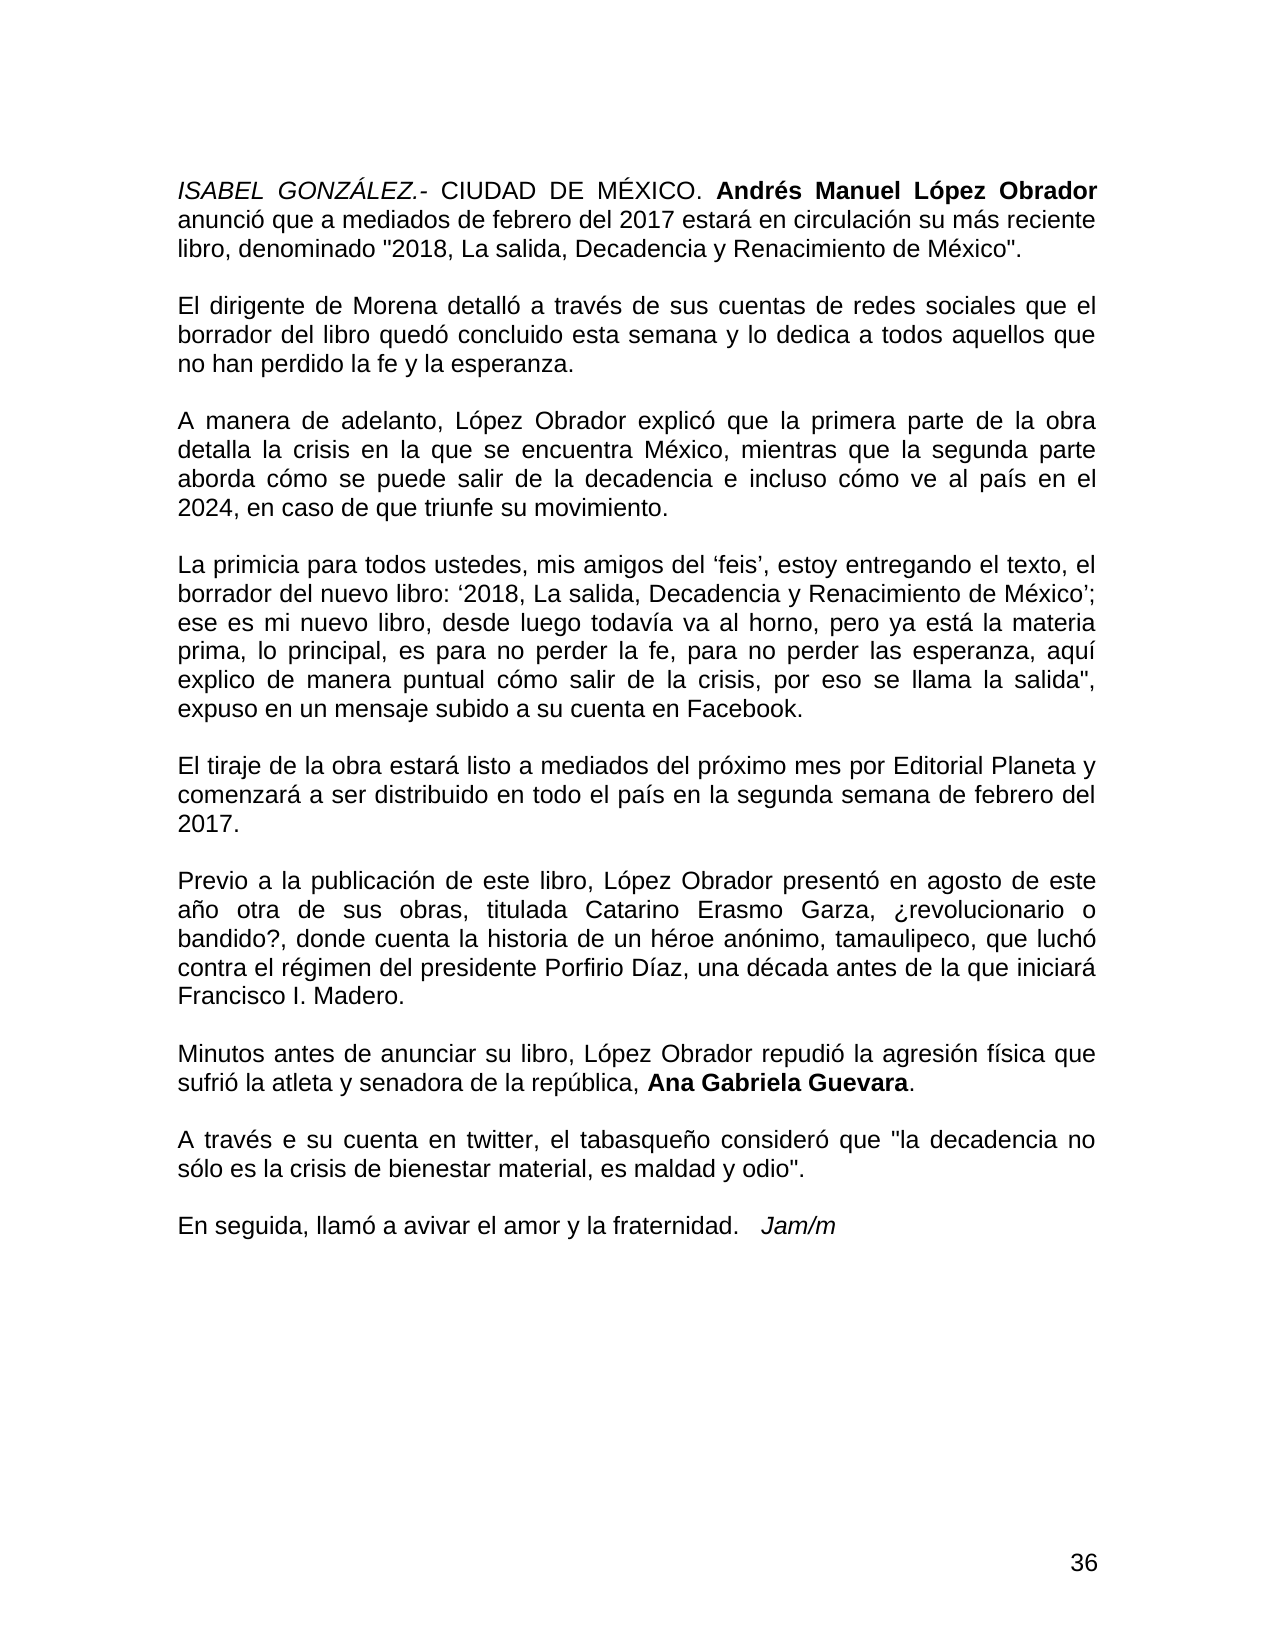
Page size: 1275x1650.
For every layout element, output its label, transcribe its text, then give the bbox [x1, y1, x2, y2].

text A manera de adelanto, López Obrador explicó que la primera parte de la obra detalla la crisis en la que se encuentra México, mientras que la segunda parte aborda cómo se puede salir de la decadencia e incluso cómo ve al país en el 2024, en caso de que triunfe su movimiento. [177, 406, 1098, 521]
text A través e su cuenta en twitter, el tabasqueño consideró que "la decadencia no sólo es la crisis de bienestar material, es maldad y odio". [177, 1125, 1098, 1183]
text El dirigente de Morena detalló a través de sus cuentas de redes sociales que el borrador del libro quedó concluido esta semana y lo dedica a todos aquellos que no han perdido la fe y la esperanza. [177, 291, 1098, 378]
text Previo a la publicación de este libro, López Obrador presentó en agosto de este año otra de sus obras, titulada Catarino Erasmo Garza, ¿revolucionario o bandido?, donde cuenta la historia de un héroe anónimo, tamaulipeco, que luchó contra el régimen del presidente Porfirio Díaz, una década antes de la que iniciará Francisco I. Madero. [177, 866, 1098, 1010]
text La primicia para todos ustedes, mis amigos del ‘feis’, estoy entregando el texto, el borrador del nuevo libro: ‘2018, La salida, Decadencia y Renacimiento de México’; ese es mi nuevo libro, desde luego todavía va al horno, pero ya está la materia prima, lo principal, es para no perder la fe, para no perder las esperanza, aquí explico de manera puntual cómo salir de la crisis, por eso se llama la salida", expuso en un mensaje subido a su cuenta en Facebook. [177, 550, 1098, 723]
text El tiraje de la obra estará listo a mediados del próximo mes por Editorial Planeta y comenzará a ser distribuido en todo el país en la segunda semana de febrero del 2017. [177, 751, 1098, 838]
text En seguida, llamó a avivar el amor y la fraternidad. Jam/m [177, 1211, 1098, 1240]
text ISABEL GONZÁLEZ.- CIUDAD DE MÉXICO. Andrés Manuel López Obrador anunció que a mediados de febrero del 2017 estará en circulación su más reciente libro, denominado "2018, La salida, Decadencia y Renacimiento de México". [177, 176, 1098, 263]
text Minutos antes de anunciar su libro, López Obrador repudió la agresión física que sufrió la atleta y senadora de la república, Ana Gabriela Guevara. [177, 1039, 1098, 1096]
